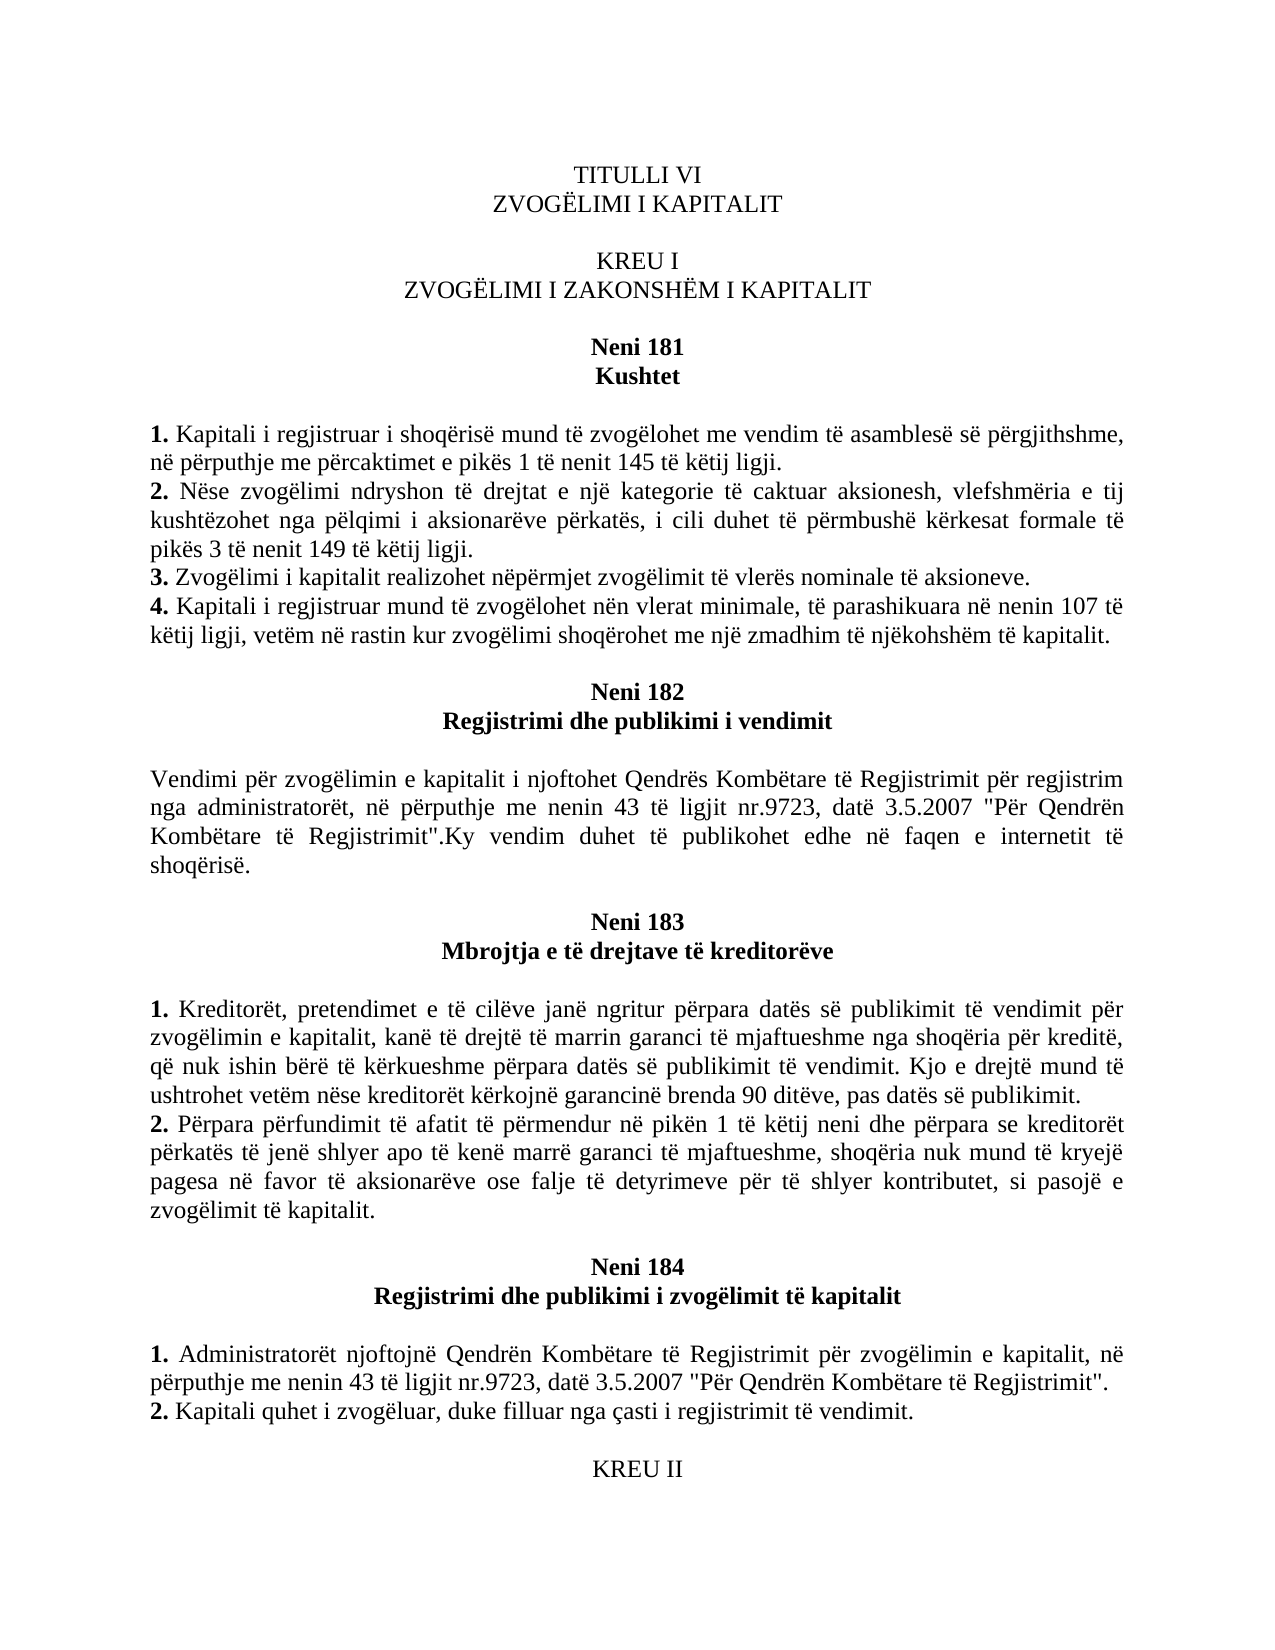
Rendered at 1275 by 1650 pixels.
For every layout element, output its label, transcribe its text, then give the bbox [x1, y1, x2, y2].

text Regjistrimi dhe publikimi i zvogëlimit të kapitalit [150, 1281, 1125, 1310]
text KREU I [150, 246, 1125, 275]
text 1. Kreditorët, pretendimet e të cilëve janë ngritur përpara datës së publikimit të vendimit për zvogëlimin e kapitalit, kanë të drejtë të marrin garanci të mjaftueshme nga shoqëria për kreditë, që nuk ishin bërë të kërkueshme përpara datës së publikimit të vendimit. Kjo e drejtë mund të ushtrohet vetëm nëse kreditorët kërkojnë garancinë brenda 90 ditëve, pas datës së publikimit. [150, 994, 1125, 1109]
text 1. Kapitali i regjistruar i shoqërisë mund të zvogëlohet me vendim të asamblesë së përgjithshme, në përputhje me përcaktimet e pikës 1 të nenit 145 të këtij ligji. [150, 419, 1125, 476]
text 2. Kapitali quhet i zvogëluar, duke filluar nga çasti i regjistrimit të vendimit. [150, 1396, 1125, 1425]
text KREU II [150, 1454, 1125, 1482]
text ZVOGËLIMI I KAPITALIT [150, 189, 1125, 217]
text 1. Administratorët njoftojnë Qendrën Kombëtare të Regjistrimit për zvogëlimin e kapitalit, në përputhje me nenin 43 të ligjit nr.9723, datë 3.5.2007 "Për Qendrën Kombëtare të Regjistrimit". [150, 1339, 1125, 1396]
text 3. Zvogëlimi i kapitalit realizohet nëpërmjet zvogëlimit të vlerës nominale të aksioneve. [150, 562, 1125, 591]
text ZVOGËLIMI I ZAKONSHËM I KAPITALIT [150, 275, 1125, 304]
text 2. Nëse zvogëlimi ndryshon të drejtat e një kategorie të caktuar aksionesh, vlefshmëria e tij kushtëzohet nga pëlqimi i aksionarëve përkatës, i cili duhet të përmbushë kërkesat formale të pikës 3 të nenit 149 të këtij ligji. [150, 476, 1125, 562]
text Kushtet [150, 361, 1125, 390]
text Mbrojtja e të drejtave të kreditorëve [150, 936, 1125, 965]
text Neni 182 [150, 677, 1125, 706]
text Neni 184 [150, 1252, 1125, 1281]
text Vendimi për zvogëlimin e kapitalit i njoftohet Qendrës Kombëtare të Regjistrimit për regjistrim nga administratorët, në përputhje me nenin 43 të ligjit nr.9723, datë 3.5.2007 "Për Qendrën Kombëtare të Regjistrimit".Ky vendim duhet të publikohet edhe në faqen e internetit të shoqërisë. [150, 764, 1125, 879]
text 4. Kapitali i regjistruar mund të zvogëlohet nën vlerat minimale, të parashikuara në nenin 107 të këtij ligji, vetëm në rastin kur zvogëlimi shoqërohet me një zmadhim të njëkohshëm të kapitalit. [150, 591, 1125, 649]
text Neni 183 [150, 907, 1125, 936]
text Regjistrimi dhe publikimi i vendimit [150, 706, 1125, 735]
text 2. Përpara përfundimit të afatit të përmendur në pikën 1 të këtij neni dhe përpara se kreditorët përkatës të jenë shlyer apo të kenë marrë garanci të mjaftueshme, shoqëria nuk mund të kryejë pagesa në favor të aksionarëve ose falje të detyrimeve për të shlyer kontributet, si pasojë e zvogëlimit të kapitalit. [150, 1109, 1125, 1224]
text Neni 181 [150, 332, 1125, 361]
text TITULLI VI [150, 160, 1125, 189]
